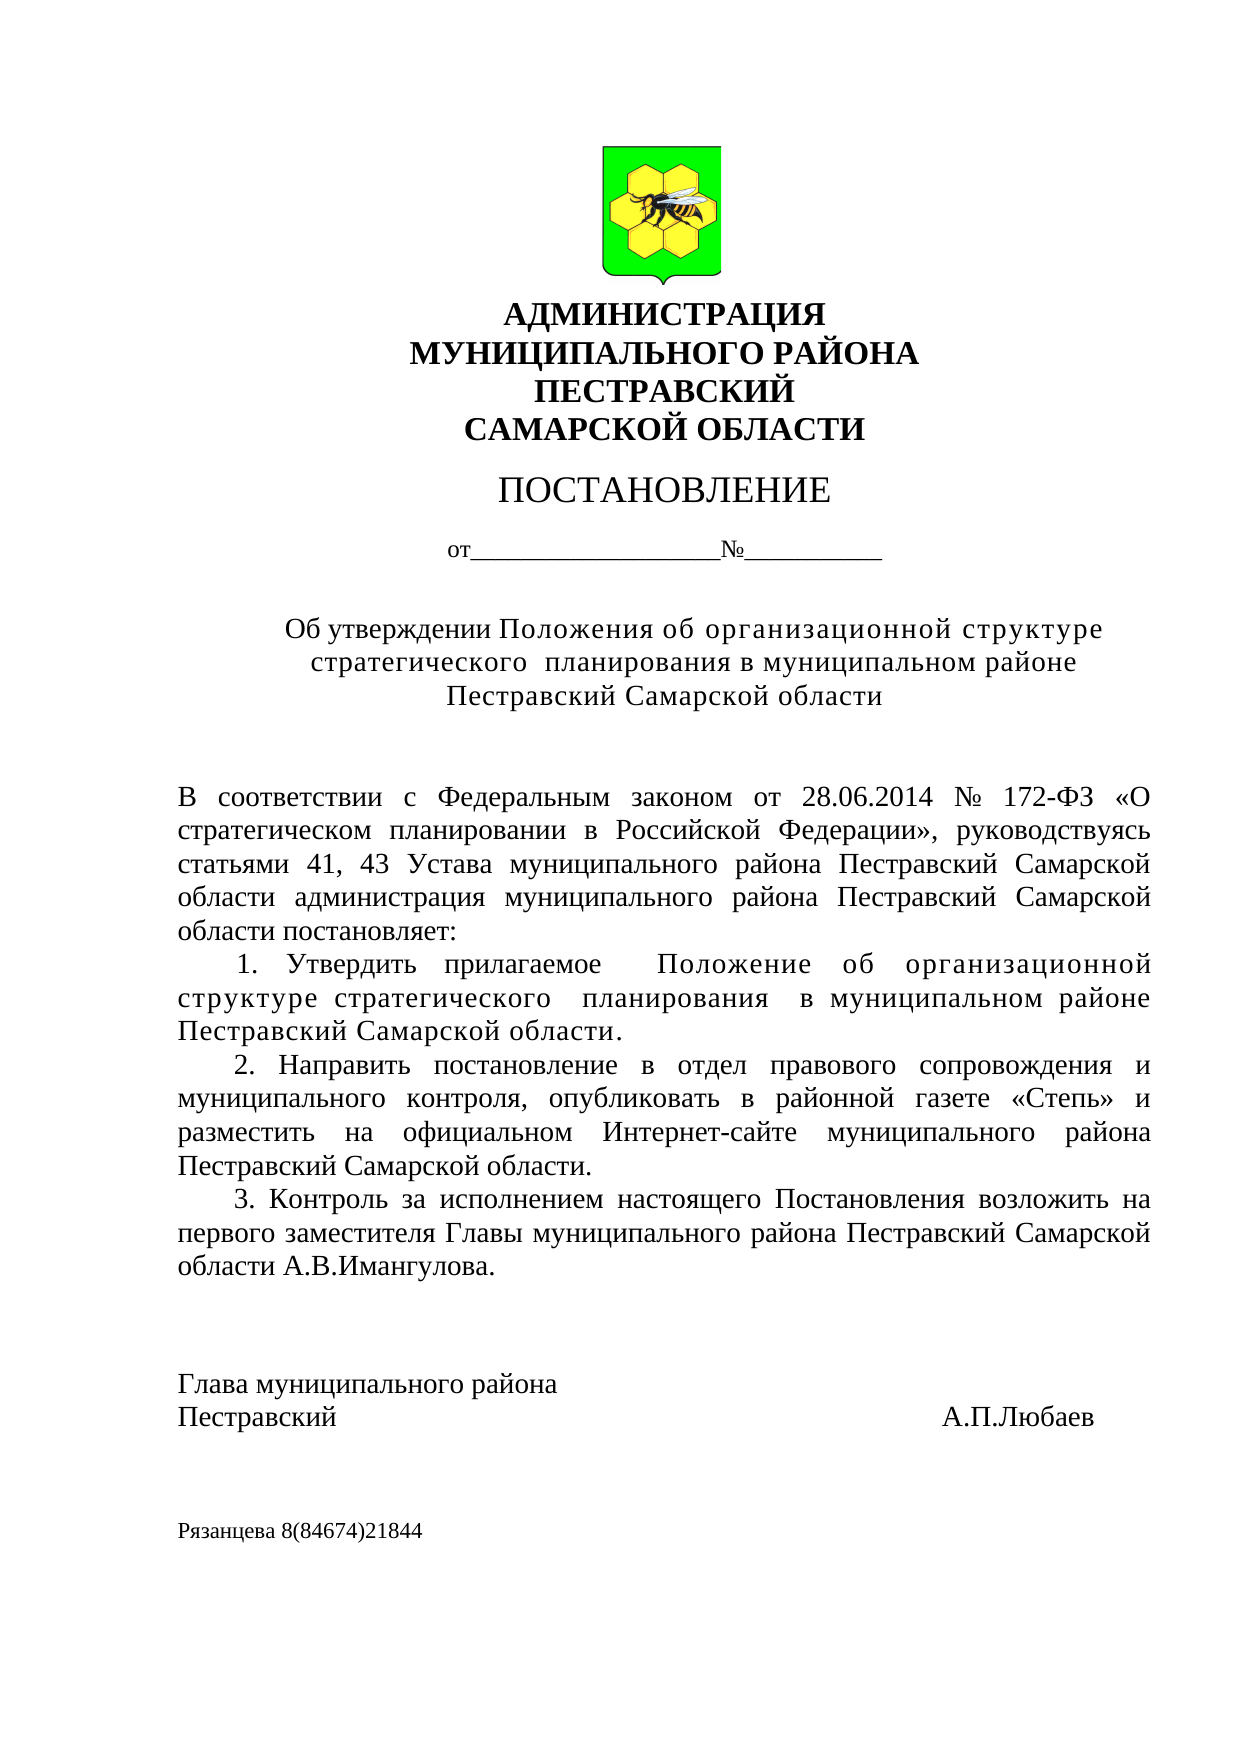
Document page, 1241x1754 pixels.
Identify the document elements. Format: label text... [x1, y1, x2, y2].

text САМАРСКОЙ ОБЛАСТИ [177, 410, 1152, 448]
subtitle ПЕСТРАВСКИЙ [177, 371, 1152, 410]
text 2. Направить постановление в отдел правового сопровождения и муниципального контроля, опубликовать в районной газете «Степь» и разместить на официальном Интернет-сайте муниципального района Пестравский Самарской области. [177, 1047, 1152, 1181]
subtitle МУНИЦИПАЛЬНОГО РАЙОНА [177, 333, 1152, 371]
picture [602, 146, 722, 285]
text АДМИНИСТРАЦИЯ [177, 295, 1152, 333]
text Об утверждении Положения об организационной структуре [177, 611, 1152, 644]
text Рязанцева 8(84674)21844 [177, 1517, 1152, 1543]
text Пестравский А.П.Любаев [177, 1399, 1152, 1433]
title В соответствии с Федеральным законом от 28.06.2014 № 172-ФЗ «О стратегическом планировании в Российской Федерации», руководствуясь статьями 41, 43 Устава муниципального района Пестравский Самарской области администрация муниципального района Пестравский Самарской области постановляет: [177, 779, 1152, 946]
text Глава муниципального района [177, 1366, 1152, 1399]
text ПОСТАНОВЛЕНИЕ [177, 467, 1152, 510]
text стратегического планирования в муниципальном районе Пестравский Самарской области [177, 644, 1152, 712]
text 1. Утвердить прилагаемое Положение об организационной структуре стратегического планирования в муниципальном районе Пестравский Самарской области. [177, 946, 1152, 1047]
text 3. Контроль за исполнением настоящего Постановления возложить на первого заместителя Главы муниципального района Пестравский Самарской области А.В.Имангулова. [177, 1181, 1152, 1282]
text от____________________№___________ [177, 534, 1152, 563]
